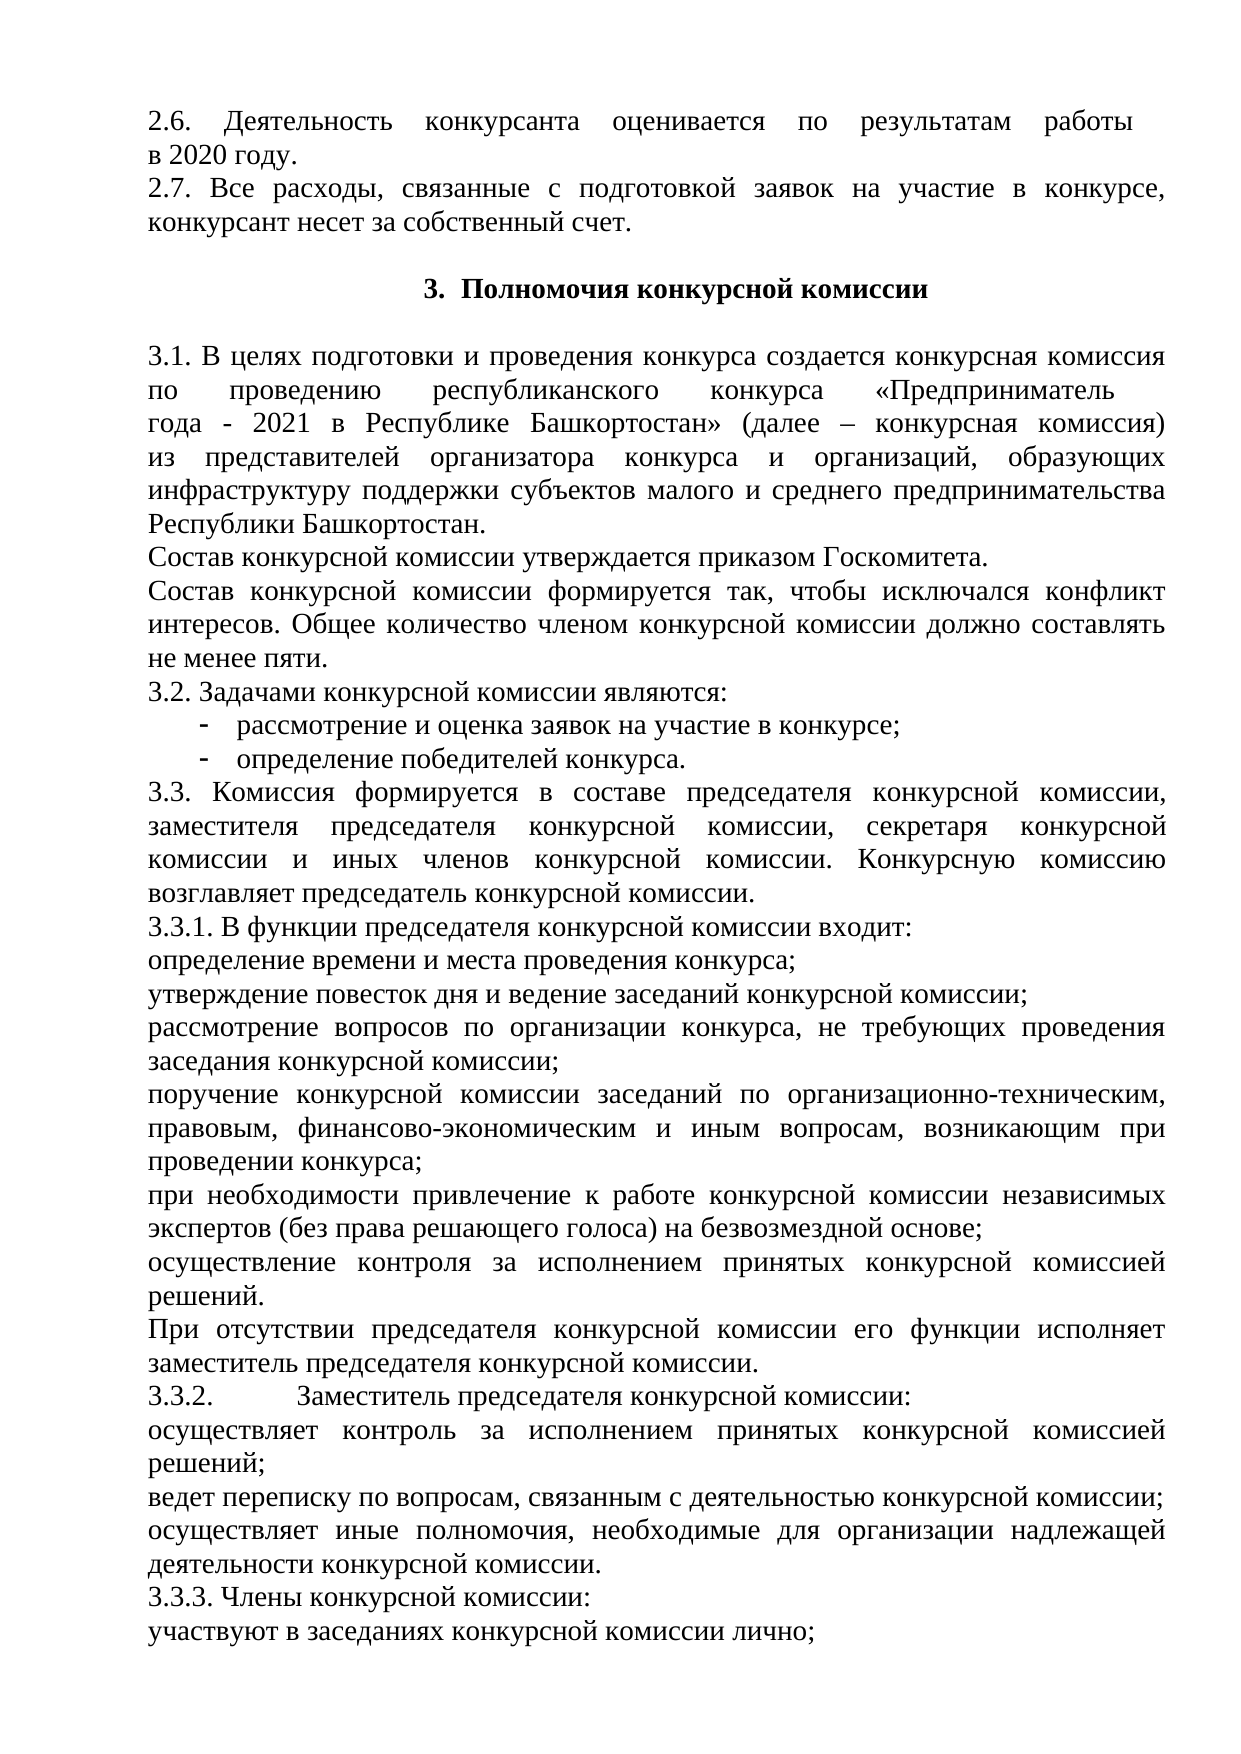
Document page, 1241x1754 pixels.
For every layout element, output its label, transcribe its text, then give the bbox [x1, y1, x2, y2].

text осуществляет контроль за исполнением принятых конкурсной комиссией решений; [148, 1412, 1167, 1479]
text 3.3. Комиссия формируется в составе председателя конкурсной комиссии, заместителя председателя конкурсной комиссии, секретаря конкурсной комиссии и иных членов конкурсной комиссии. Конкурсную комиссию возглавляет председатель конкурсной комиссии. [148, 774, 1167, 909]
text 3.3.3. Члены конкурсной комиссии: [148, 1579, 1167, 1613]
text определение времени и места проведения конкурса; [148, 942, 1167, 976]
list Полномочия конкурсной комиссии [185, 271, 1167, 305]
text участвуют в заседаниях конкурсной комиссии лично; [148, 1613, 1167, 1647]
list определение победителей конкурса. [199, 741, 1167, 774]
text ведет переписку по вопросам, связанным с деятельностью конкурсной комиссии; [148, 1479, 1167, 1512]
list рассмотрение и оценка заявок на участие в конкурсе; [199, 707, 1167, 741]
text 3.1. В целях подготовки и проведения конкурса создается конкурсная комиссия по проведению республиканского конкурса «Предприниматель года - 2021 в Республике Башкортостан» (далее – конкурсная комиссия) из представителей организатора конкурса и организаций, образующих инфраструктуру поддержки субъектов малого и среднего предпринимательства Республики Башкортостан. [148, 338, 1167, 539]
list Заместитель председателя конкурсной комиссии: [148, 1378, 1167, 1412]
text 3.3.1. В функции председателя конкурсной комиссии входит: [148, 909, 1167, 942]
text 2.6. Деятельность конкурсанта оценивается по результатам работы в 2020 году. [148, 103, 1167, 171]
text Состав конкурсной комиссии формируется так, чтобы исключался конфликт интересов. Общее количество членом конкурсной комиссии должно составлять не менее пяти. [148, 573, 1167, 674]
text 3.2. Задачами конкурсной комиссии являются: [148, 674, 1167, 707]
text утверждение повесток дня и ведение заседаний конкурсной комиссии; [148, 976, 1167, 1009]
text рассмотрение вопросов по организации конкурса, не требующих проведения заседания конкурсной комиссии; [148, 1009, 1167, 1076]
text при необходимости привлечение к работе конкурсной комиссии независимых экспертов (без права решающего голоса) на безвозмездной основе; [148, 1177, 1167, 1244]
text осуществление контроля за исполнением принятых конкурсной комиссией решений. [148, 1244, 1167, 1311]
text 2.7. Все расходы, связанные с подготовкой заявок на участие в конкурсе, конкурсант несет за собственный счет. [148, 171, 1167, 238]
text поручение конкурсной комиссии заседаний по организационно-техническим, правовым, финансово-экономическим и иным вопросам, возникающим при проведении конкурса; [148, 1076, 1167, 1177]
text осуществляет иные полномочия, необходимые для организации надлежащей деятельности конкурсной комиссии. [148, 1512, 1167, 1579]
text При отсутствии председателя конкурсной комиссии его функции исполняет заместитель председателя конкурсной комиссии. [148, 1311, 1167, 1378]
text Состав конкурсной комиссии утверждается приказом Госкомитета. [148, 539, 1167, 573]
